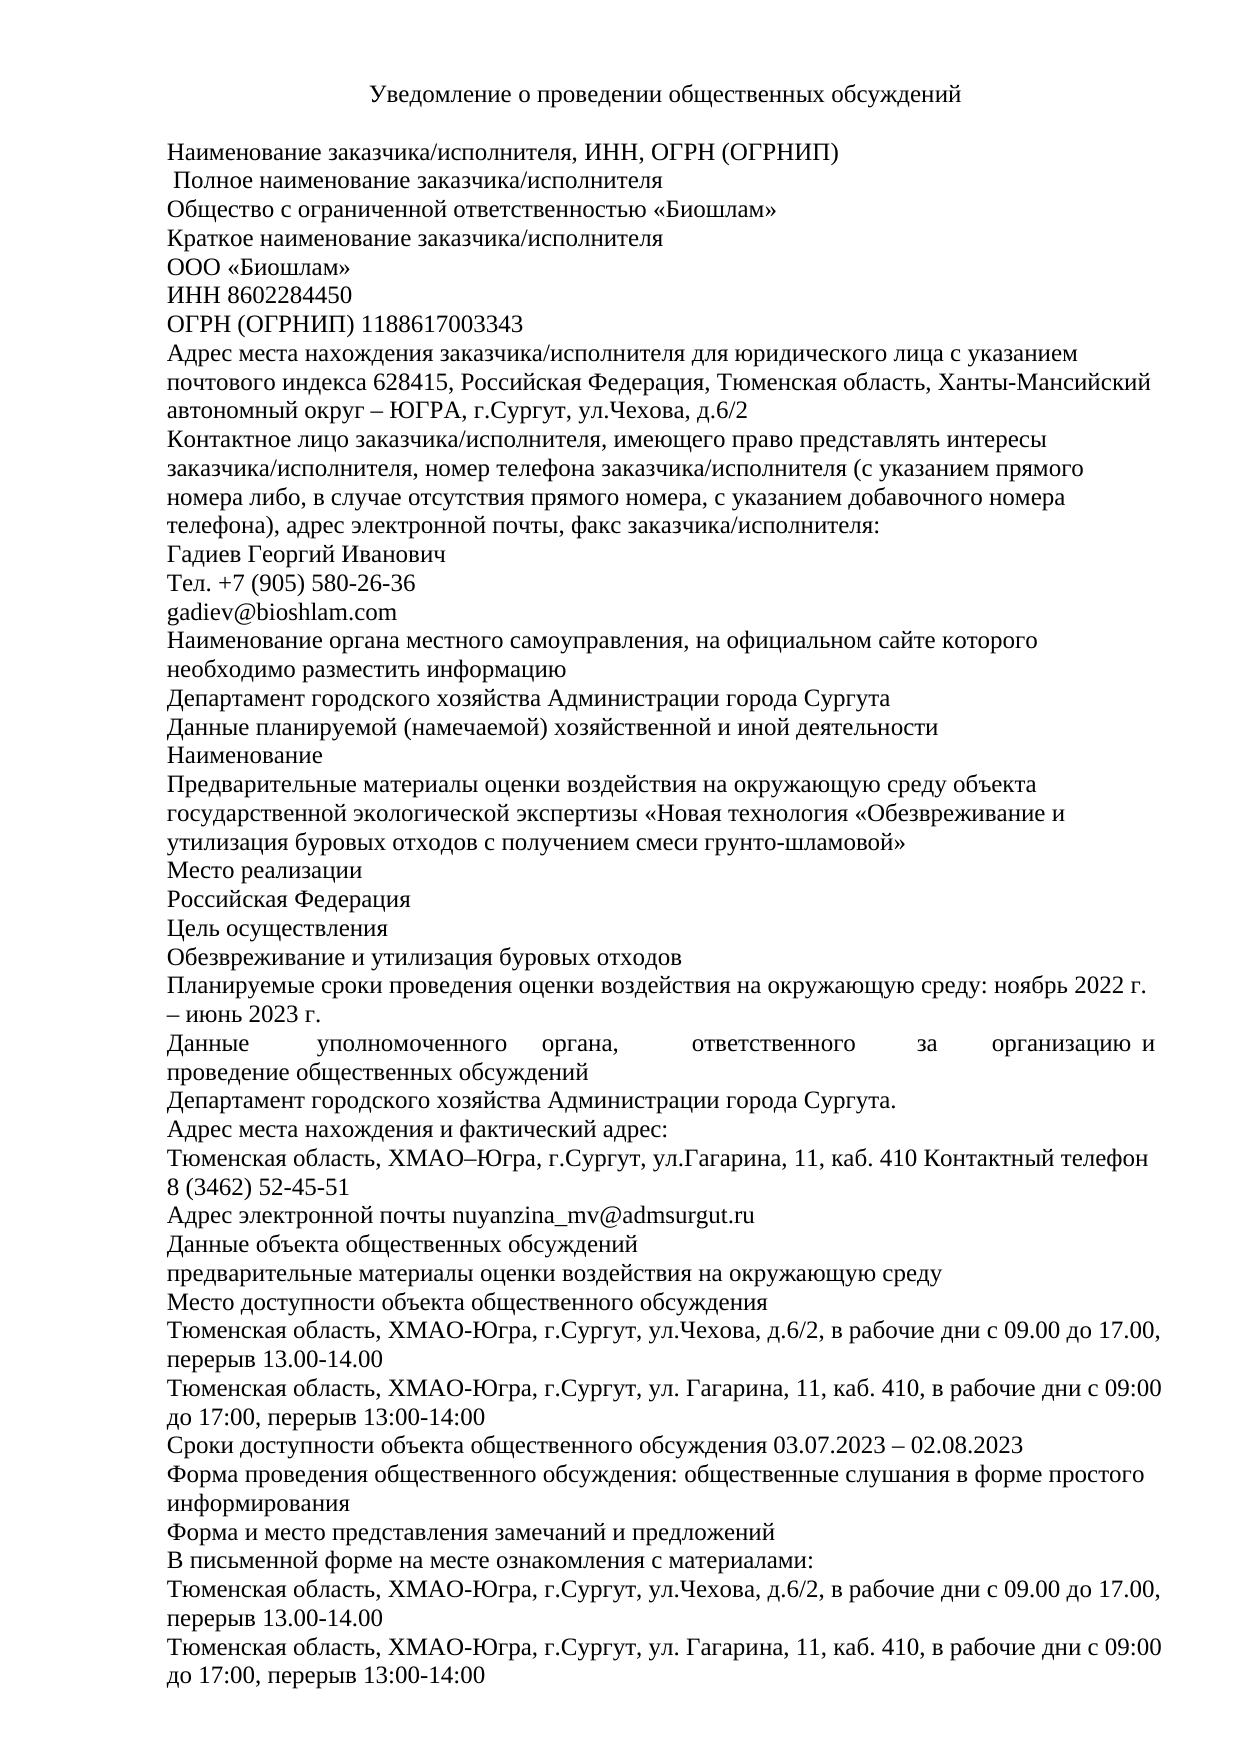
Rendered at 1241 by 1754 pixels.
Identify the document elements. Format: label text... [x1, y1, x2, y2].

text Адрес места нахождения и фактический адрес: [167, 1114, 1163, 1143]
text Контактное лицо заказчика/исполнителя, имеющего право представлять интересы заказчика/исполнителя, номер телефона заказчика/исполнителя (с указанием прямого номера либо, в случае отсутствия прямого номера, с указанием добавочного номера телефона), адрес электронной почты, факс заказчика/исполнителя: [167, 424, 1163, 539]
text Обезвреживание и утилизация буровых отходов [167, 942, 1163, 970]
text Департамент городского хозяйства Администрации города Сургута [167, 683, 1163, 712]
text Уведомление о проведении общественных обсуждений [167, 79, 1163, 108]
text ОГРН (ОГРНИП) 1188617003343 [167, 309, 1163, 338]
text ООО «Биошлам» [167, 252, 1163, 280]
text Предварительные материалы оценки воздействия на окружающую среду объекта государственной экологической экспертизы «Новая технология «Обезвреживание и утилизация буровых отходов с получением смеси грунто-шламовой» [167, 769, 1163, 855]
text Краткое наименование заказчика/исполнителя [167, 223, 1163, 252]
text Данные объекта общественных обсуждений [167, 1229, 1163, 1258]
text Место доступности объекта общественного обсуждения [167, 1287, 1163, 1315]
text Общество с ограниченной ответственностью «Биошлам» [167, 194, 1163, 223]
text Форма и место представления замечаний и предложений [167, 1517, 1163, 1545]
text Гадиев Георгий Иванович [167, 539, 1163, 568]
text Данные планируемой (намечаемой) хозяйственной и иной деятельности [167, 712, 1163, 740]
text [167, 1574, 1163, 1632]
text Сроки доступности объекта общественного обсуждения 03.07.2023 – 02.08.2023 [167, 1430, 1163, 1459]
text Наименование [167, 740, 1163, 769]
text Тюменская область, ХМАО-Югра, г.Сургут, ул.Чехова, д.6/2, в рабочие дни с 09.00 до 17.00, перерыв 13.00-14.00 [167, 1315, 1163, 1373]
text Тюменская область, ХМАО-Югра, г.Сургут, ул. Гагарина, 11, каб. 410, в рабочие дни с 09:00 до 17:00, перерыв 13:00-14:00 [167, 1632, 1163, 1689]
text Адрес места нахождения заказчика/исполнителя для юридического лица с указанием почтового индекса 628415, Российская Федерация, Тюменская область, Ханты-Мансийский автономный округ – ЮГРА, г.Сургут, ул.Чехова, д.6/2 [167, 338, 1163, 424]
text Наименование заказчика/исполнителя, ИНН, ОГРН (ОГРНИП) [167, 137, 1163, 165]
text Планируемые сроки проведения оценки воздействия на окружающую среду: ноябрь 2022 г. – июнь 2023 г. [167, 970, 1163, 1028]
text Место реализации [167, 855, 1163, 884]
text Тел. +7 (905) 580-26-36 [167, 568, 1163, 597]
text ИНН 8602284450 [167, 280, 1163, 309]
text Форма проведения общественного обсуждения: общественные слушания в форме простого информирования [167, 1459, 1163, 1517]
text Тюменская область, ХМАО-Югра, г.Сургут, ул. Гагарина, 11, каб. 410, в рабочие дни с 09:00 до 17:00, перерыв 13:00-14:00 [167, 1373, 1163, 1430]
text gadiev@bioshlam.com [167, 597, 1163, 625]
text предварительные материалы оценки воздействия на окружающую среду [167, 1258, 1163, 1287]
text Адрес электронной почты nuyanzina_mv@admsurgut.ru [167, 1200, 1163, 1229]
text В письменной форме на месте ознакомления с материалами: [167, 1545, 1163, 1574]
text Данные уполномоченного органа, ответственного за организацию и проведение общественных обсуждений [167, 1028, 1163, 1085]
text Цель осуществления [167, 913, 1163, 942]
text Департамент городского хозяйства Администрации города Сургута. [167, 1085, 1163, 1114]
text Российская Федерация [167, 884, 1163, 913]
text Полное наименование заказчика/исполнителя [167, 165, 1163, 194]
text Наименование органа местного самоуправления, на официальном сайте которого необходимо разместить информацию [167, 625, 1163, 683]
text Тюменская область, ХМАО–Югра, г.Сургут, ул.Гагарина, 11, каб. 410 Контактный телефон 8 (3462) 52-45-51 [167, 1143, 1163, 1200]
